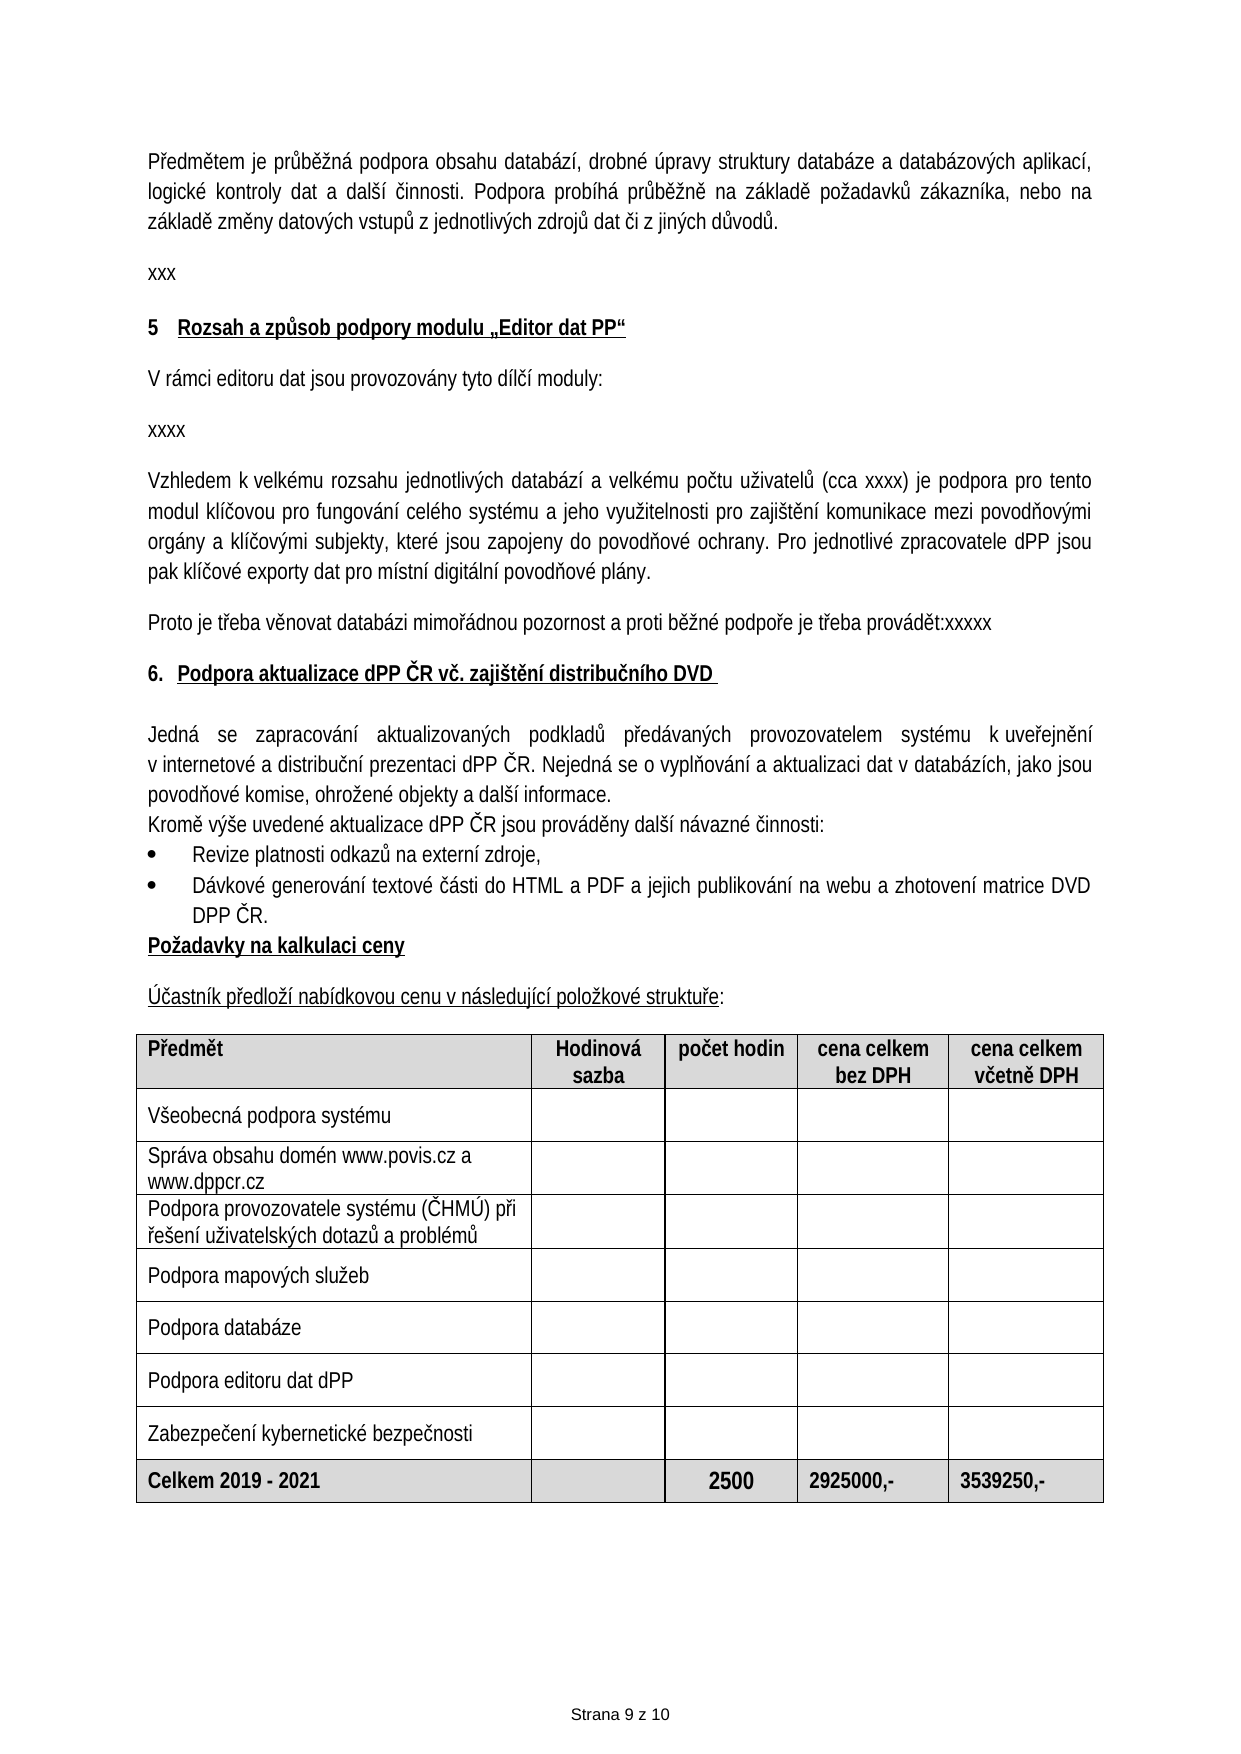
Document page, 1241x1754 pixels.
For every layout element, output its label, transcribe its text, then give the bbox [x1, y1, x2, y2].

text Jedná se zapracování aktualizovaných podkladů předávaných provozovatelem systému k uveřejnění v internetové a distribuční prezentaci dPP ČR. Nejedná se o vyplňování a aktualizaci dat v databázích, jako jsou povodňové komise, ohrožené objekty a další informace. [148, 721, 1092, 807]
table_cell [949, 1407, 1103, 1458]
text xxxx [148, 416, 1092, 443]
table_cell [798, 1249, 948, 1301]
table_cell [798, 1302, 948, 1353]
table_cell [666, 1195, 797, 1248]
table_cell [798, 1142, 948, 1194]
table_cell [949, 1142, 1103, 1194]
table_cell [949, 1249, 1103, 1301]
text xxx [148, 259, 1092, 286]
text Předmětem je průběžná podpora obsahu databází, drobné úpravy struktury databáze a databázových aplikací, logické kontroly dat a další činnosti. Podpora probíhá průběžně na základě požadavků zákazníka, nebo na základě změny datových vstupů z jednotlivých zdrojů dat či z jiných důvodů. [148, 148, 1092, 234]
list Podpora aktualizace dPP ČR vč. zajištění distribučního DVD [148, 660, 1092, 687]
table_cell Podpora databáze [137, 1302, 531, 1353]
table_cell [949, 1354, 1103, 1406]
text Proto je třeba věnovat databázi mimořádnou pozornost a proti běžné podpoře je třeba provádět:xxxxx [148, 609, 1092, 636]
table_header počet hodin [666, 1035, 797, 1088]
table_header Hodinová sazba [532, 1035, 664, 1088]
table_cell [532, 1089, 664, 1141]
text Vzhledem k velkému rozsahu jednotlivých databází a velkému počtu uživatelů (cca xxxx) je podpora pro tento modul klíčovou pro fungování celého systému a jeho využitelnosti pro zajištění komunikace mezi povodňovými orgány a klíčovými subjekty, které jsou zapojeny do povodňové ochrany. Pro jednotlivé zpracovatele dPP jsou pak klíčové exporty dat pro místní digitální povodňové plány. [148, 467, 1092, 584]
table_cell Všeobecná podpora systému [137, 1089, 531, 1141]
table_cell [949, 1089, 1103, 1141]
table_cell [949, 1195, 1103, 1248]
table_cell 2925000,- [798, 1460, 948, 1502]
table_cell [798, 1354, 948, 1406]
table_cell [798, 1407, 948, 1458]
table_cell [798, 1089, 948, 1141]
table_cell [532, 1195, 664, 1248]
table_cell [666, 1142, 797, 1194]
table_cell [666, 1354, 797, 1406]
table_cell [666, 1407, 797, 1458]
table_cell [532, 1302, 664, 1353]
list Revize platnosti odkazů na externí zdroje, [148, 841, 1092, 868]
text 5 Rozsah a způsob podpory modulu „Editor dat PP“ [148, 314, 1092, 341]
table_cell [532, 1460, 664, 1502]
table_cell [666, 1302, 797, 1353]
text Požadavky na kalkulaci ceny [148, 932, 1092, 958]
table_header cena celkem bez DPH [798, 1035, 948, 1088]
table_cell [532, 1407, 664, 1458]
text V rámci editoru dat jsou provozovány tyto dílčí moduly: [148, 365, 1092, 392]
table_header Předmět [137, 1035, 531, 1088]
table_cell Celkem 2019 - 2021 [137, 1460, 531, 1502]
text Kromě výše uvedené aktualizace dPP ČR jsou prováděny další návazné činnosti: [148, 811, 1092, 838]
table_cell [532, 1249, 664, 1301]
table_cell [949, 1302, 1103, 1353]
text Účastník předloží nabídkovou cenu v následující položkové struktuře: [148, 983, 1092, 1009]
table_cell Podpora editoru dat dPP [137, 1354, 531, 1406]
list Dávkové generování textové části do HTML a PDF a jejich publikování na webu a zhotovení matrice DVD DPP ČR. [148, 872, 1092, 928]
table_cell [532, 1142, 664, 1194]
table_cell [666, 1249, 797, 1301]
table_cell Podpora mapových služeb [137, 1249, 531, 1301]
table_cell Správa obsahu domén www.povis.cz a www.dppcr.cz [137, 1142, 531, 1194]
table_cell [666, 1089, 797, 1141]
table_cell [532, 1354, 664, 1406]
table_cell [798, 1195, 948, 1248]
table_cell 2500 [666, 1460, 797, 1502]
table_cell Zabezpečení kybernetické bezpečnosti [137, 1407, 531, 1458]
table_header cena celkem včetně DPH [949, 1035, 1103, 1088]
table_cell 3539250,- [949, 1460, 1103, 1502]
table_cell Podpora provozovatele systému (ČHMÚ) při řešení uživatelských dotazů a problémů [137, 1195, 531, 1248]
